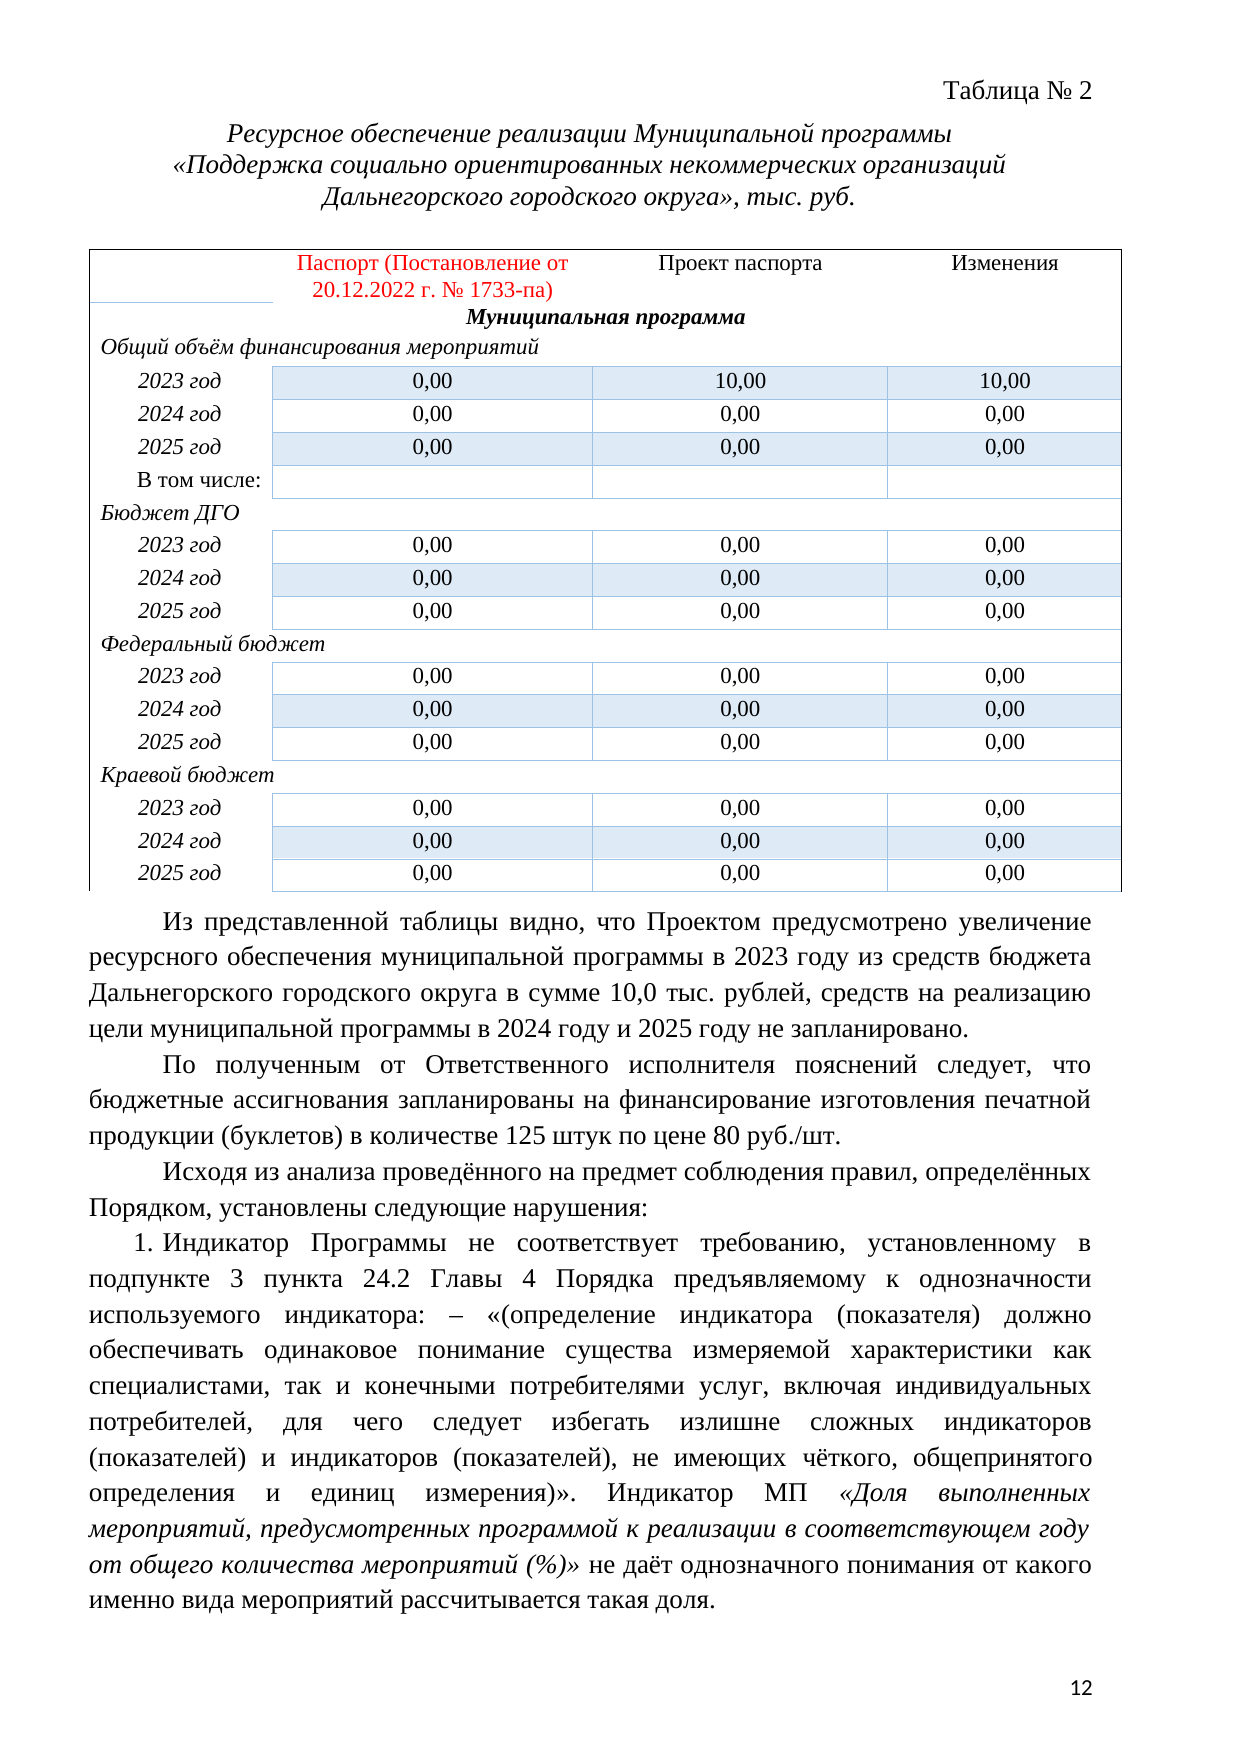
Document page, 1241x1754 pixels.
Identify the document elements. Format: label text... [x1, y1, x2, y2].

table_cell 0,00 [593, 564, 887, 596]
table_cell 0,00 [273, 794, 592, 826]
table_cell 0,00 [273, 597, 592, 629]
table_cell 0,00 [273, 695, 592, 727]
text Таблица № 2 [89, 74, 1092, 105]
table_header [90, 250, 272, 302]
table_cell 2024 год [90, 694, 272, 727]
text Ресурсное обеспечение реализации Муниципальной программы «Поддержка социально ориентированных некоммерческих организаций Дальнегорского городского округа», тыс. руб. [89, 117, 1092, 211]
text Исходя из анализа проведённого на предмет соблюдения правил, определённых Порядком, установлены следующие нарушения: [89, 1155, 1092, 1222]
table_cell 2023 год [90, 530, 272, 563]
table_cell [888, 466, 1121, 497]
table_cell 0,00 [888, 827, 1121, 858]
table_cell 0,00 [593, 663, 887, 694]
table_cell 0,00 [273, 728, 592, 760]
table_cell 0,00 [273, 860, 592, 891]
table_cell 0,00 [888, 728, 1121, 760]
table_cell 10,00 [888, 367, 1121, 399]
table_cell 0,00 [273, 367, 592, 399]
table_cell [273, 466, 592, 497]
table_cell 0,00 [888, 433, 1121, 465]
table_cell 0,00 [888, 400, 1121, 432]
table_cell 2025 год [90, 727, 272, 760]
table_cell 0,00 [593, 827, 887, 858]
table_cell 0,00 [273, 827, 592, 858]
table_cell 0,00 [273, 531, 592, 563]
table_cell [593, 466, 887, 497]
table_cell 0,00 [593, 794, 887, 826]
table_cell 0,00 [888, 531, 1121, 563]
table_cell 0,00 [888, 564, 1121, 596]
text Из представленной таблицы видно, что Проектом предусмотрено увеличение ресурсного обеспечения муниципальной программы в 2023 году из средств бюджета Дальнегорского городского округа в сумме 10,0 тыс. рублей, средств на реализацию цели муниципальной программы в 2024 году и 2025 году не запланировано. [89, 905, 1092, 1043]
table_cell 0,00 [888, 794, 1121, 826]
table_cell Общий объём финансирования мероприятий [90, 334, 1121, 366]
table_cell 2023 год [90, 662, 272, 694]
table_cell 2024 год [90, 399, 272, 432]
table_cell 0,00 [888, 663, 1121, 694]
table_cell 0,00 [593, 400, 887, 432]
table_cell 0,00 [273, 564, 592, 596]
table_cell 0,00 [593, 597, 887, 629]
table_cell Муниципальная программа [90, 302, 1121, 333]
table_cell 2024 год [90, 826, 272, 858]
table_header Изменения [888, 250, 1121, 302]
table_cell 0,00 [888, 695, 1121, 727]
list Индикатор Программы не соответствует требованию, установленному в подпункте 3 пункта 24.2 Главы 4 Порядка предъявляемому к однозначности используемого индикатора: – «(определение индикатора (показателя) должно обеспечивать одинаковое понимание существа измеряемой характеристики как специалистами, так и конечными потребителями услуг, включая индивидуальных потребителей, для чего следует избегать излишне сложных индикаторов (показателей) и индикаторов (показателей), не имеющих чёткого, общепринятого определения и единиц измерения)». Индикатор МП «Доля выполненных мероприятий, предусмотренных программой к реализации в соответствующем году от общего количества мероприятий (%)» не даёт однозначного понимания от какого именно вида мероприятий рассчитывается такая доля. [89, 1226, 1092, 1615]
table_cell 0,00 [273, 663, 592, 694]
table_cell Бюджет ДГО [90, 498, 1121, 530]
table_cell 10,00 [593, 367, 887, 399]
table_cell 2025 год [90, 596, 272, 629]
table_cell 2025 год [90, 859, 272, 891]
table_cell 0,00 [593, 695, 887, 727]
table_cell 0,00 [593, 728, 887, 760]
table_cell 0,00 [888, 860, 1121, 891]
table_cell 0,00 [273, 400, 592, 432]
table_cell Федеральный бюджет [90, 629, 1121, 662]
table_cell 2023 год [90, 793, 272, 826]
table_cell Краевой бюджет [90, 760, 1121, 793]
table_cell 0,00 [593, 531, 887, 563]
table_cell 0,00 [593, 433, 887, 465]
table_cell 2025 год [90, 432, 272, 465]
table_cell 2024 год [90, 563, 272, 596]
table_header Проект паспорта [593, 250, 888, 302]
table_cell 0,00 [273, 433, 592, 465]
table_cell 0,00 [593, 860, 887, 891]
table_cell В том числе: [90, 465, 272, 497]
text По полученным от Ответственного исполнителя пояснений следует, что бюджетные ассигнования запланированы на финансирование изготовления печатной продукции (буклетов) в количестве 125 штук по цене 80 руб./шт. [89, 1048, 1092, 1150]
table_header Паспорт (Постановление от 20.12.2022 г. № 1733-па) [273, 250, 593, 302]
table_cell 2023 год [90, 366, 272, 399]
table_cell 0,00 [888, 597, 1121, 629]
